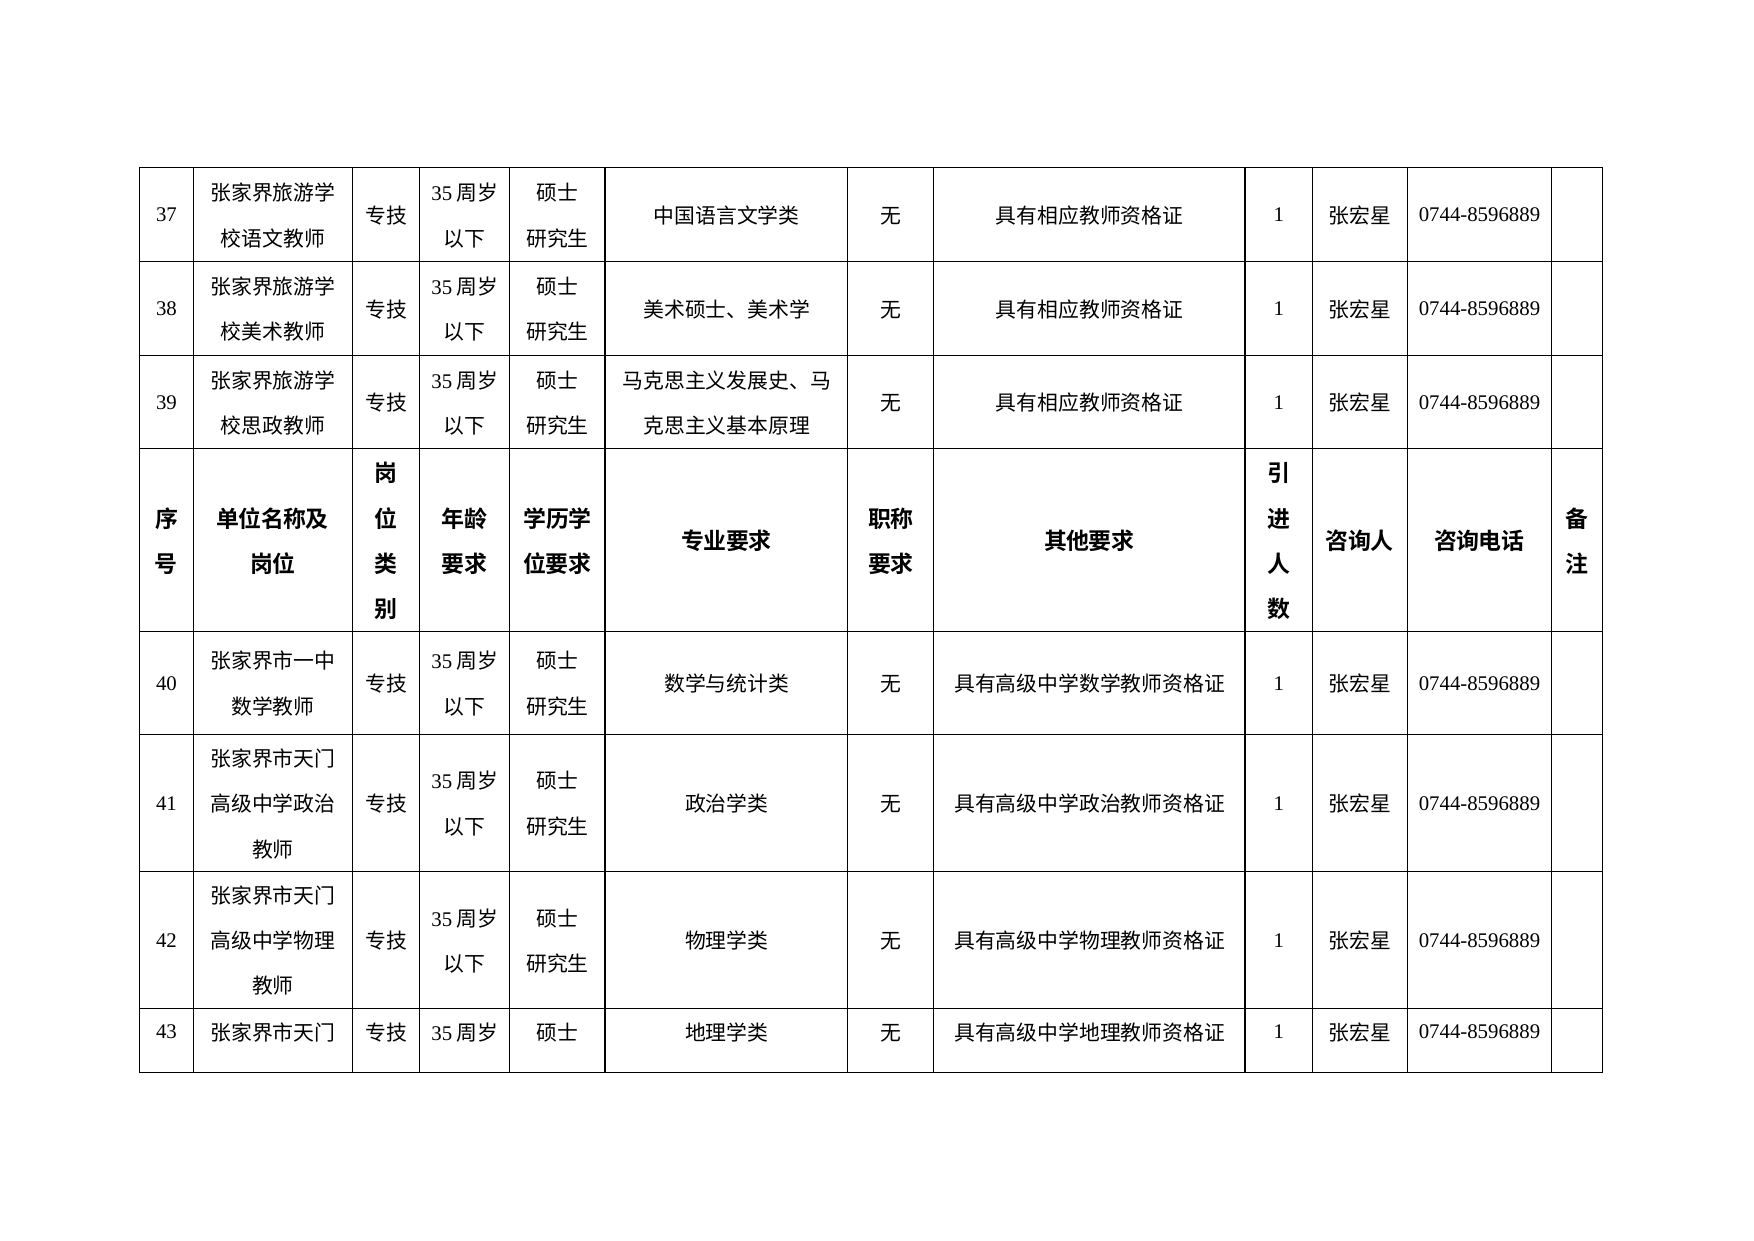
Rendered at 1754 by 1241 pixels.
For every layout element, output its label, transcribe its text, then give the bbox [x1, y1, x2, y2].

table_cell 硕士 研究生 [510, 632, 604, 734]
table_cell 0744-8596889 [1408, 872, 1551, 1008]
table_cell 马克思主义发展史、马克思主义基本原理 [606, 356, 847, 448]
table_cell 37 [140, 168, 193, 261]
table_cell 40 [140, 632, 193, 734]
table_cell 35周岁以下 [420, 356, 509, 448]
table_cell [1552, 735, 1602, 871]
table_cell 具有相应教师资格证 [934, 168, 1244, 261]
table_cell 无 [848, 735, 933, 871]
table_cell 0744-8596889 [1408, 168, 1551, 261]
table_cell 单位名称及 岗位 [194, 449, 352, 631]
table_cell 张家界市天门高级中学地理教师 [194, 1009, 352, 1072]
table_cell 专业要求 [606, 449, 847, 631]
table_cell 张家界市天门高级中学物理教师 [194, 872, 352, 1008]
table_cell 具有高级中学物理教师资格证 [934, 872, 1244, 1008]
table_cell [1552, 262, 1602, 354]
table_cell 硕士 研究生 [510, 1009, 604, 1072]
table_cell 具有高级中学政治教师资格证 [934, 735, 1244, 871]
table_cell 1 [1246, 872, 1312, 1008]
table_cell 35周岁以下 [420, 168, 509, 261]
table_cell 35周岁以下 [420, 872, 509, 1008]
table_cell 张宏星 [1313, 1009, 1407, 1072]
table_cell [1552, 632, 1602, 734]
table_cell 无 [848, 168, 933, 261]
table_cell 具有高级中学数学教师资格证 [934, 632, 1244, 734]
table_cell 无 [848, 262, 933, 354]
table_cell 专技 [353, 632, 419, 734]
table_cell 38 [140, 262, 193, 354]
table_cell 42 [140, 872, 193, 1008]
table_cell 专技 [353, 168, 419, 261]
table_cell [1552, 1009, 1602, 1072]
table_cell 无 [848, 872, 933, 1008]
table_cell 张宏星 [1313, 872, 1407, 1008]
table_cell 张家界旅游学校美术教师 [194, 262, 352, 354]
table_cell 0744-8596889 [1408, 356, 1551, 448]
table_cell 硕士 研究生 [510, 262, 604, 354]
table_cell 引进人数 [1246, 449, 1312, 631]
table_cell 咨询人 [1313, 449, 1407, 631]
table_cell 无 [848, 632, 933, 734]
table_cell 专技 [353, 356, 419, 448]
table_cell 专技 [353, 1009, 419, 1072]
table_cell 1 [1246, 262, 1312, 354]
table_cell 具有高级中学地理教师资格证 [934, 1009, 1244, 1072]
table_cell 张宏星 [1313, 262, 1407, 354]
table_cell 35周岁以下 [420, 735, 509, 871]
table_cell 专技 [353, 735, 419, 871]
table_cell 职称 要求 [848, 449, 933, 631]
table_cell 43 [140, 1009, 193, 1072]
table_cell 年龄 要求 [420, 449, 509, 631]
table_cell 序号 [140, 449, 193, 631]
table_cell 岗位类别 [353, 449, 419, 631]
table_cell 具有相应教师资格证 [934, 356, 1244, 448]
table_cell 专技 [353, 262, 419, 354]
table_cell [1552, 356, 1602, 448]
table_cell 35周岁以下 [420, 632, 509, 734]
table_cell 张家界旅游学校语文教师 [194, 168, 352, 261]
table_cell [1552, 168, 1602, 261]
table_cell 0744-8596889 [1408, 1009, 1551, 1072]
table_cell 张家界旅游学校思政教师 [194, 356, 352, 448]
table_cell 物理学类 [606, 872, 847, 1008]
table_cell 1 [1246, 735, 1312, 871]
table_cell 张家界市一中数学教师 [194, 632, 352, 734]
table_cell 硕士 研究生 [510, 356, 604, 448]
table_cell 备注 [1552, 449, 1602, 631]
table_cell 0744-8596889 [1408, 262, 1551, 354]
table_cell 0744-8596889 [1408, 632, 1551, 734]
table_cell 39 [140, 356, 193, 448]
table_cell 美术硕士、美术学 [606, 262, 847, 354]
table_cell 其他要求 [934, 449, 1244, 631]
table_cell 硕士 研究生 [510, 168, 604, 261]
table_cell 学历学位要求 [510, 449, 604, 631]
table_cell 政治学类 [606, 735, 847, 871]
table_cell 具有相应教师资格证 [934, 262, 1244, 354]
table_cell 咨询电话 [1408, 449, 1551, 631]
table_cell 35周岁以下 [420, 262, 509, 354]
table_cell 35周岁以下 [420, 1009, 509, 1072]
table_cell 0744-8596889 [1408, 735, 1551, 871]
table_cell [1552, 872, 1602, 1008]
table_cell 1 [1246, 1009, 1312, 1072]
table_cell 41 [140, 735, 193, 871]
table_cell 硕士 研究生 [510, 735, 604, 871]
table_cell 张宏星 [1313, 356, 1407, 448]
table_cell 专技 [353, 872, 419, 1008]
table_cell 地理学类 [606, 1009, 847, 1072]
table_cell 无 [848, 1009, 933, 1072]
table_cell 中国语言文学类 [606, 168, 847, 261]
table_cell 1 [1246, 356, 1312, 448]
table_cell 数学与统计类 [606, 632, 847, 734]
table_cell 硕士 研究生 [510, 872, 604, 1008]
table_cell 无 [848, 356, 933, 448]
table_cell 张宏星 [1313, 168, 1407, 261]
table_cell 1 [1246, 632, 1312, 734]
table_cell 张家界市天门高级中学政治教师 [194, 735, 352, 871]
table_cell 1 [1246, 168, 1312, 261]
table_cell 张宏星 [1313, 632, 1407, 734]
table_cell 张宏星 [1313, 735, 1407, 871]
